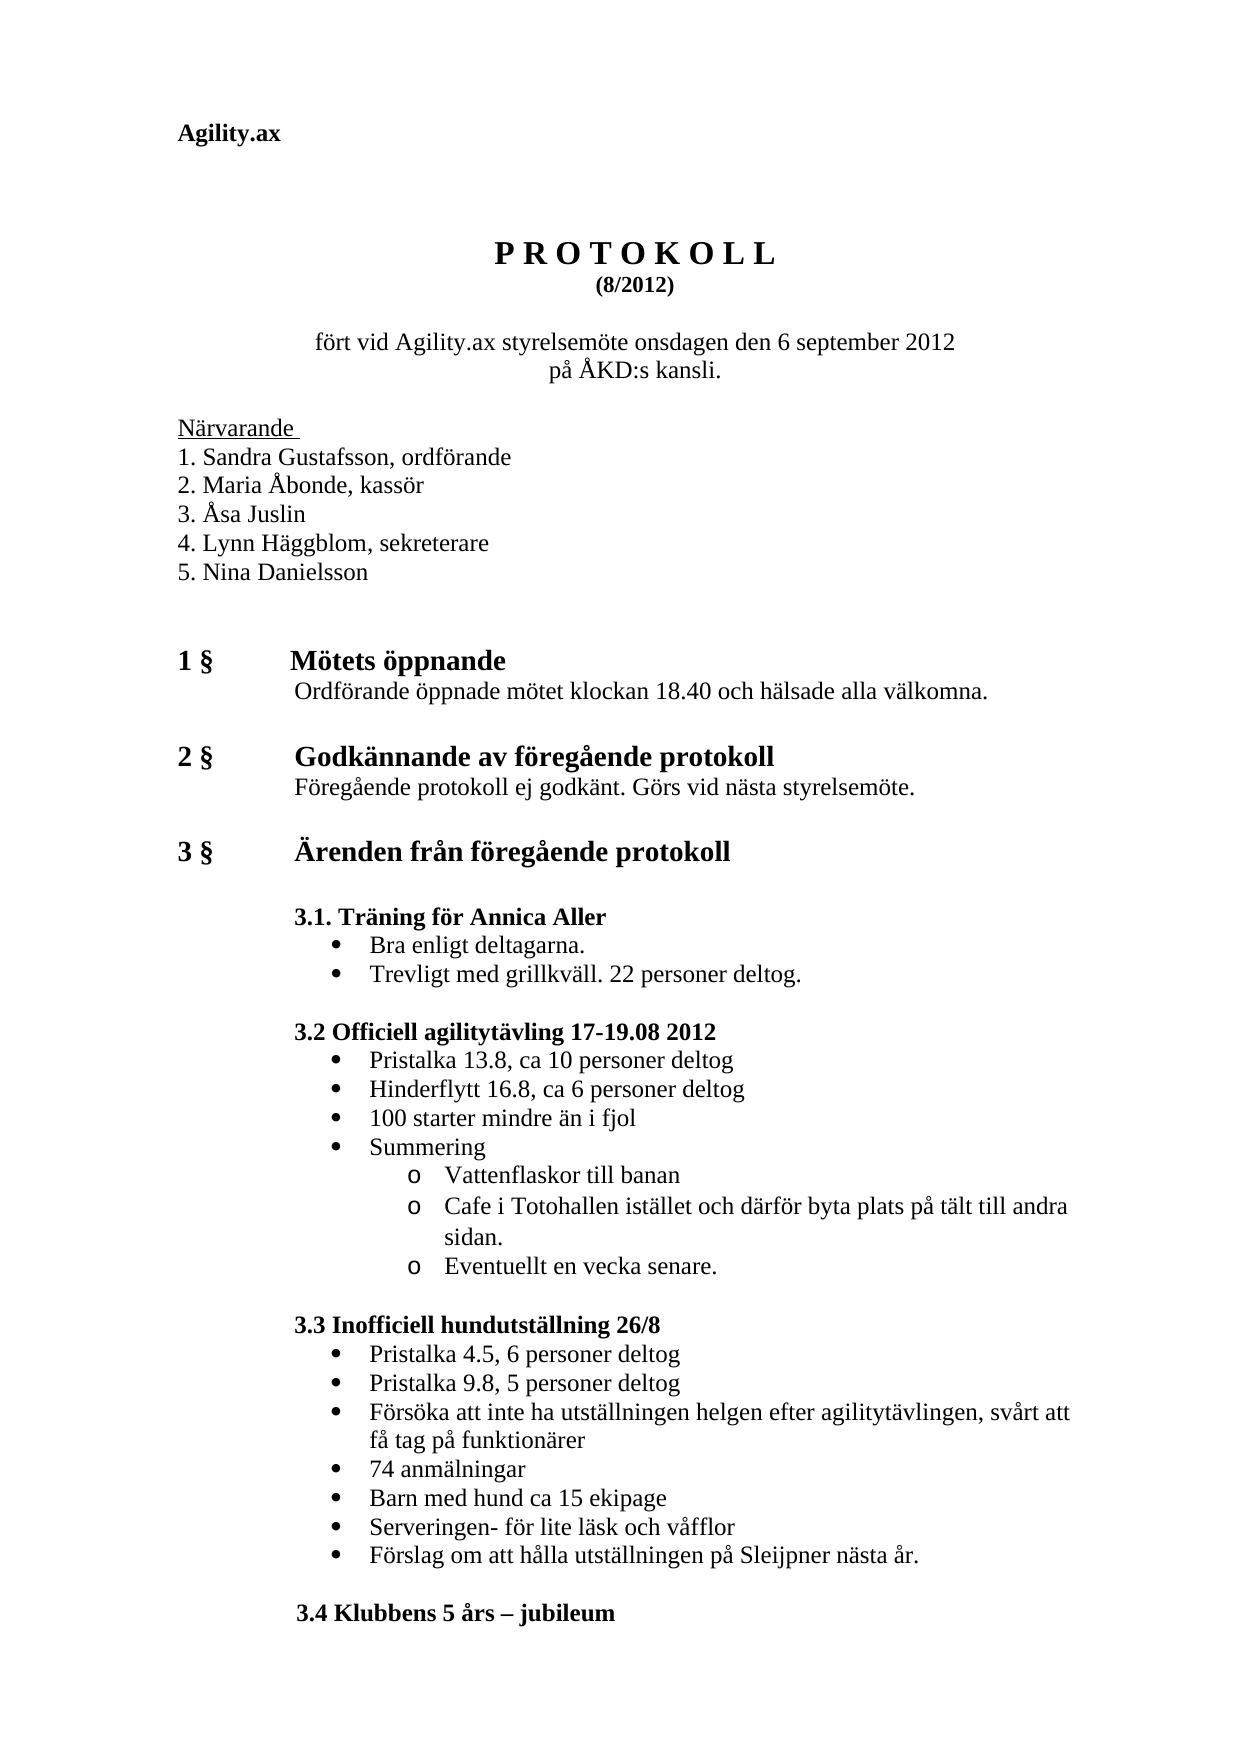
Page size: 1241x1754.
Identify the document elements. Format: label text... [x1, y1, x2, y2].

text på ÅKD:s kansli. [177, 355, 1092, 384]
text 1 § Mötets öppnande [177, 643, 1092, 676]
list Barn med hund ca 15 ekipage [332, 1483, 1092, 1512]
text fört vid Agility.ax styrelsemöte onsdagen den 6 september 2012 [177, 327, 1092, 355]
list Eventuellt en vecka senare. [407, 1251, 1092, 1282]
text P r o t o k o l l [177, 233, 1092, 271]
list Pristalka 9.8, 5 personer deltog [332, 1368, 1092, 1397]
list Summering [332, 1132, 1092, 1160]
list Hinderflytt 16.8, ca 6 personer deltog [332, 1074, 1092, 1103]
list Cafe i Totohallen istället och därför byta plats på tält till andra sidan. [407, 1191, 1092, 1251]
list Pristalka 13.8, ca 10 personer deltog [332, 1045, 1092, 1074]
text (8/2012) [177, 271, 1092, 298]
list Bra enligt deltagarna. [332, 930, 1092, 959]
list Försöka att inte ha utställningen helgen efter agilitytävlingen, svårt att få tag på funktionärer [332, 1397, 1092, 1454]
text 1. Sandra Gustafsson, ordförande [177, 442, 1092, 470]
text 3. Åsa Juslin [177, 499, 1092, 528]
text 2 § Godkännande av föregående protokoll [177, 739, 1092, 772]
text Agility.ax [177, 118, 1092, 147]
list Förslag om att hålla utställningen på Sleijpner nästa år. [332, 1540, 1092, 1569]
list 74 anmälningar [332, 1454, 1092, 1483]
list 100 starter mindre än i fjol [332, 1103, 1092, 1132]
list Vattenflaskor till banan [407, 1160, 1092, 1191]
text 3.4 Klubbens 5 års – jubileum [177, 1598, 1092, 1627]
text Föregående protokoll ej godkänt. Görs vid nästa styrelsemöte. [177, 772, 1092, 801]
text 3.3 Inofficiell hundutställning 26/8 [294, 1310, 1092, 1339]
text 5. Nina Danielsson [177, 557, 1092, 585]
text 3.1. Träning för Annica Aller [177, 902, 1092, 930]
text 3 § Ärenden från föregående protokoll [177, 834, 1092, 868]
text 3.2 Officiell agilitytävling 17-19.08 2012 [177, 1017, 1092, 1045]
text Närvarande [177, 413, 1092, 442]
list Pristalka 4.5, 6 personer deltog [332, 1339, 1092, 1368]
list Serveringen- för lite läsk och våfflor [332, 1512, 1092, 1540]
text 2. Maria Åbonde, kassör [177, 470, 1092, 499]
text Ordförande öppnade mötet klockan 18.40 och hälsade alla välkomna. [177, 676, 1092, 705]
text 4. Lynn Häggblom, sekreterare [177, 528, 1092, 557]
list Trevligt med grillkväll. 22 personer deltog. [332, 959, 1092, 988]
